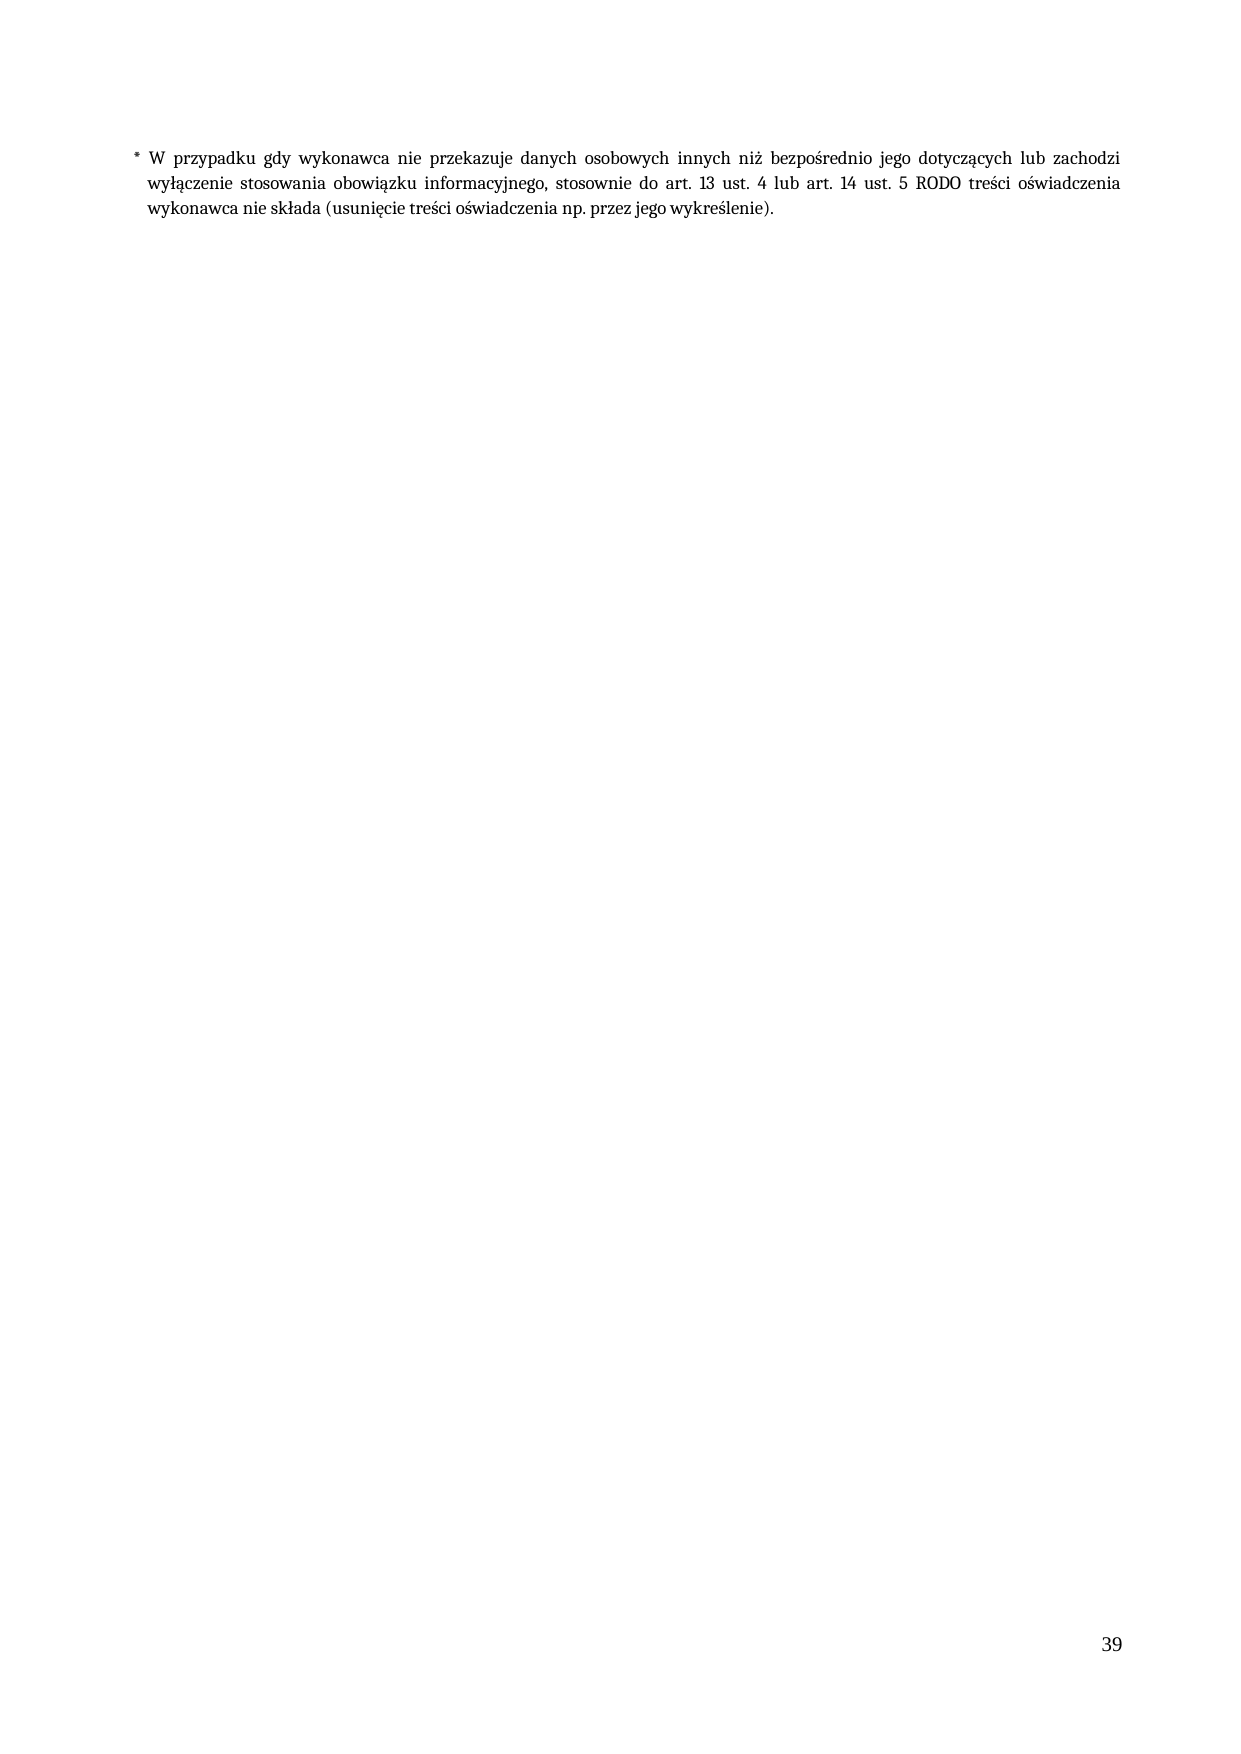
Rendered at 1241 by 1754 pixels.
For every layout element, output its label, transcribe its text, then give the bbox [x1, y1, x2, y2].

text * W przypadku gdy wykonawca nie przekazuje danych osobowych innych niż bezpośrednio jego dotyczących lub zachodzi wyłączenie stosowania obowiązku informacyjnego, stosownie do art. 13 ust. 4 lub art. 14 ust. 5 RODO treści oświadczenia wykonawca nie składa (usunięcie treści oświadczenia np. przez jego wykreślenie). [133, 148, 1122, 219]
